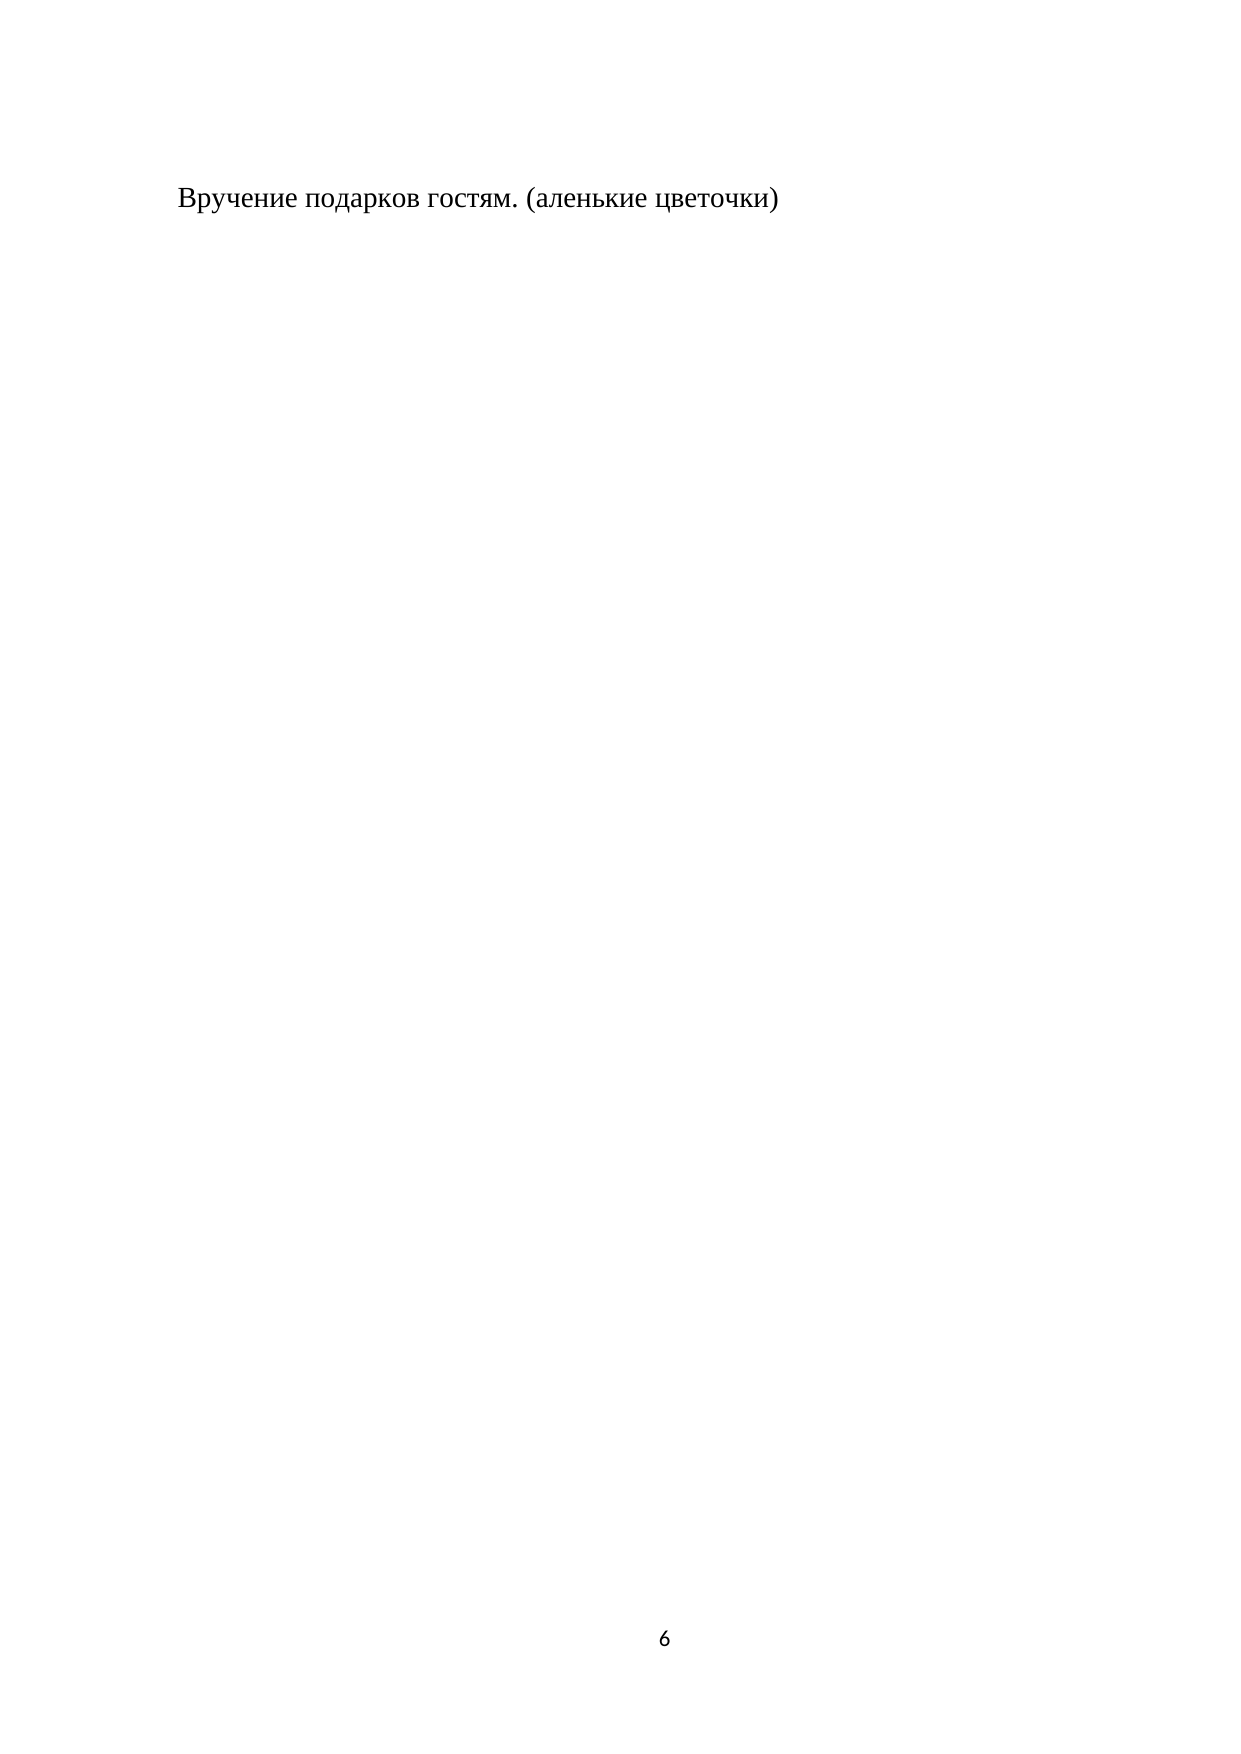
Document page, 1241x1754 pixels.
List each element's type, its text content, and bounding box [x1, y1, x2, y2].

text Вручение подарков гостям. (аленькие цветочки) [177, 180, 1152, 214]
